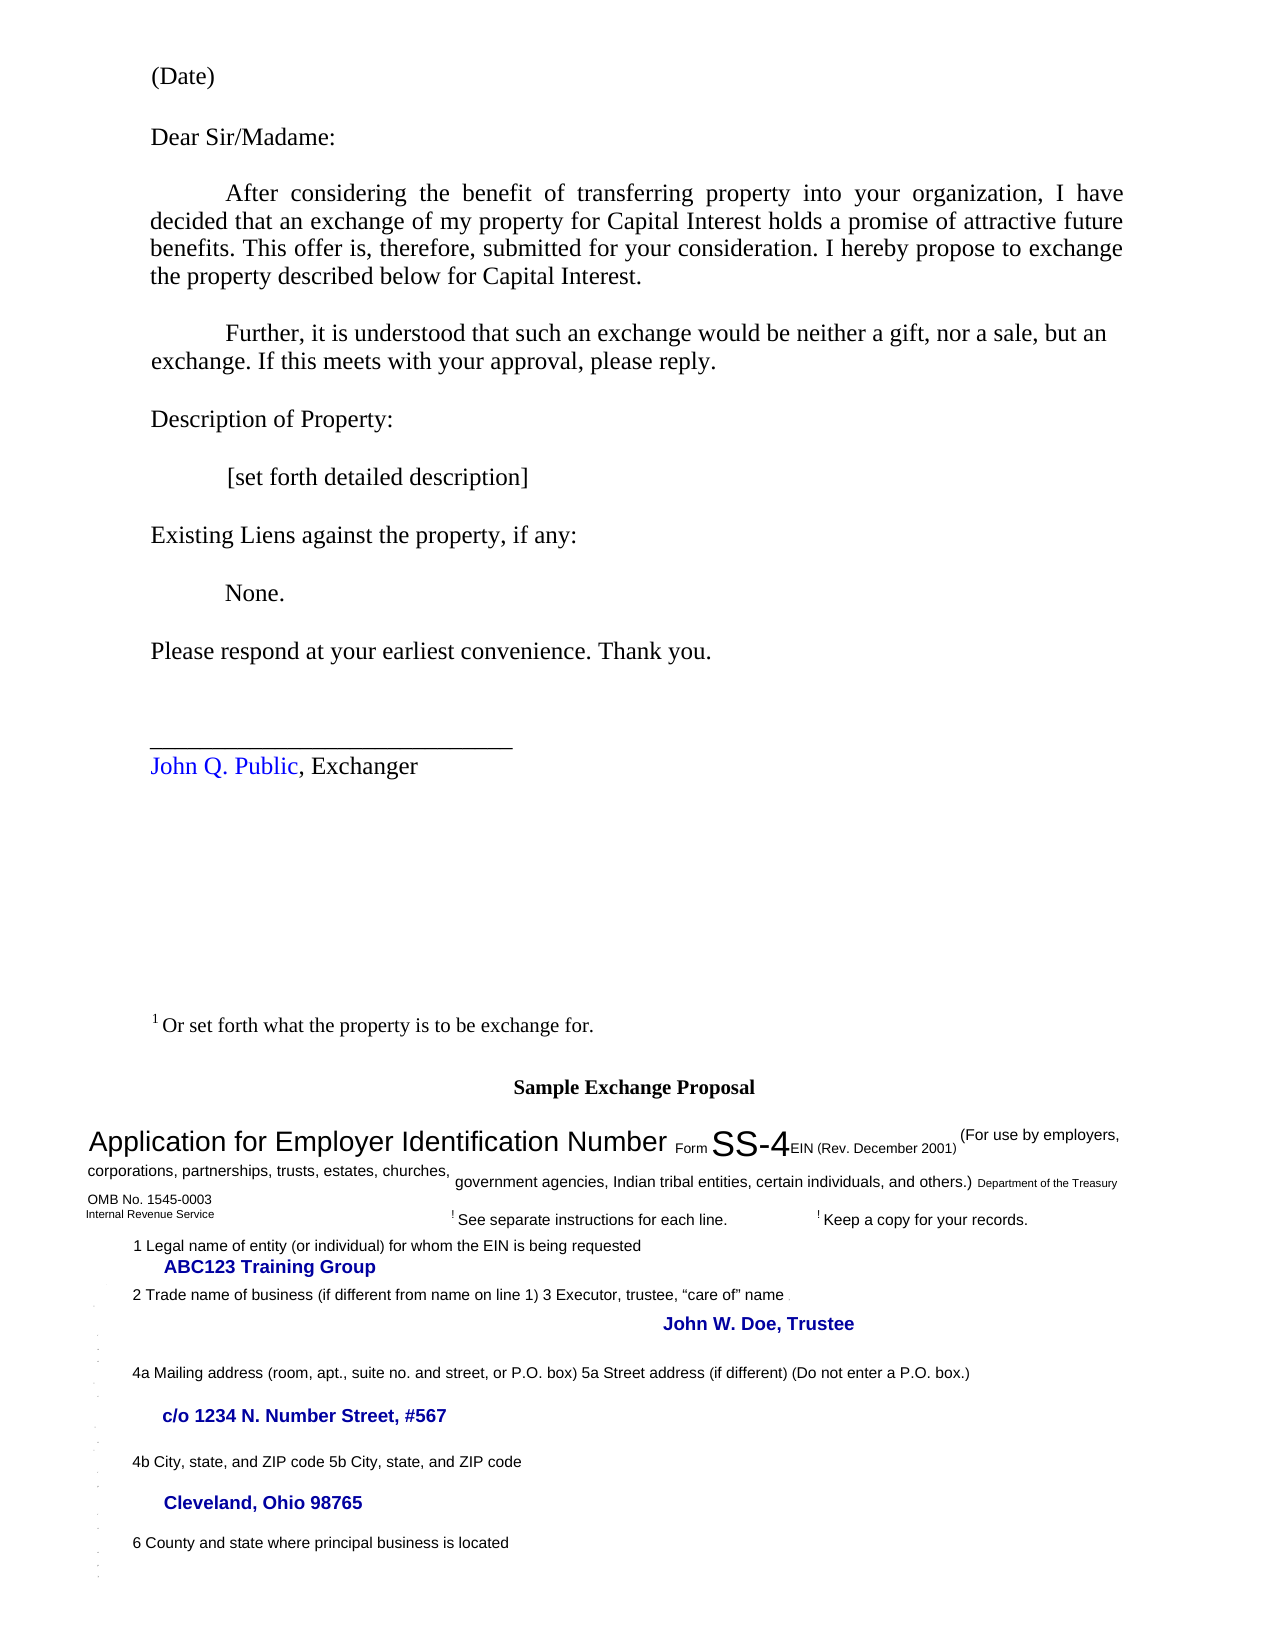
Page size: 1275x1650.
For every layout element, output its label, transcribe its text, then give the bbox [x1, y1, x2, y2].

text _____________________________ [150, 723, 1183, 751]
text c/o 1234 N. Number Street, #567 [162, 1405, 1183, 1427]
text Existing Liens against the property, if any: [150, 520, 1183, 549]
text Internal Revenue Service [86, 1207, 451, 1220]
text Cleveland, Ohio 98765 [163, 1492, 1183, 1513]
text John W. Doe, Trustee [86, 1313, 854, 1334]
text ABC123 Training Group [163, 1256, 1183, 1278]
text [150, 61, 1079, 89]
text 2 Trade name of business (if different from name on line 1) 3 Executor, trustee, “care of” name y [98, 1286, 911, 1304]
text Description of Property: [150, 404, 1183, 433]
text ! Keep a copy for your records. [817, 1207, 1183, 1230]
text 4b City, state, and ZIP code 5b City, state, and ZIP code [132, 1453, 1183, 1471]
text Sample Exchange Proposal [86, 1075, 1183, 1099]
text 1 Or set forth what the property is to be exchange for. [152, 1010, 1183, 1038]
text [set forth detailed description] [227, 462, 1183, 491]
text Further, it is understood that such an exchange would be neither a gift, nor a sale, but an exchange. If this meets with your approval, please reply. [151, 320, 1125, 375]
text ! See separate instructions for each line. [451, 1207, 817, 1230]
text 6 County and state where principal business is located [132, 1534, 1183, 1552]
text 4a Mailing address (room, apt., suite no. and street, or P.O. box) 5a Street address (if different) (Do not enter a P.O. box.) [132, 1364, 1183, 1382]
text None. [224, 578, 1183, 607]
text Dear Sir/Madame: [150, 122, 1183, 151]
text 1 Legal name of entity (or individual) for whom the EIN is being requested [133, 1236, 1183, 1254]
text Application for Employer Identification Number Form SS-4EIN (Rev. December 2001) (For use by employers, corporations, partnerships, trusts, estates, churches, government agencies, Indian tribal entities, certain individuals, and others.) Department of the Treasury OMB No. 1545-0003 [87, 1099, 1137, 1207]
text John Q. Public, Exchanger [150, 751, 1183, 780]
text Please respond at your earliest convenience. Thank you. [150, 636, 1183, 664]
text After considering the benefit of transferring property into your organization, I have decided that an exchange of my property for Capital Interest holds a promise of attractive future benefits. This offer is, therefore, submitted for your consideration. I hereby propose to exchange the property described below for Capital Interest. [150, 179, 1124, 290]
